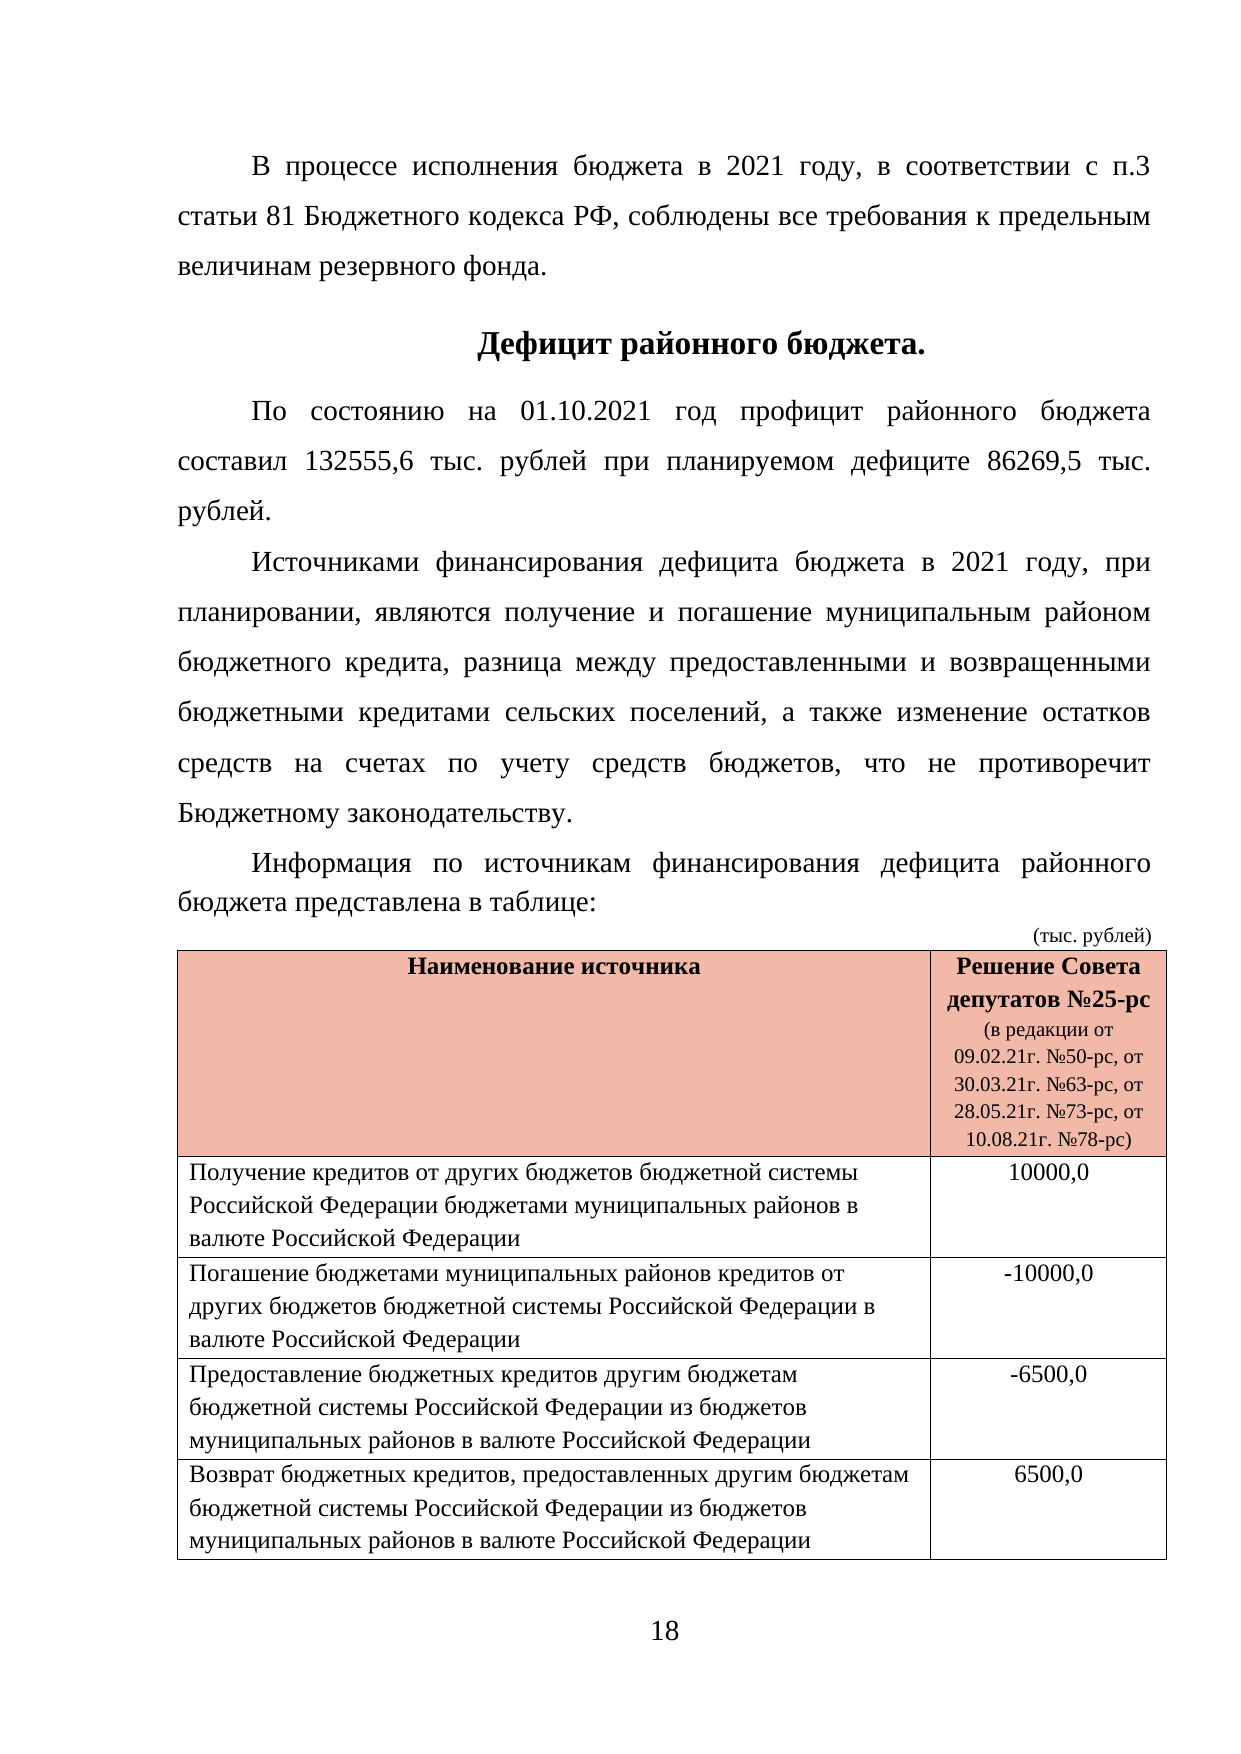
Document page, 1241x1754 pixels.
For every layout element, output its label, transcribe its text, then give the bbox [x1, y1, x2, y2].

table_cell -10000,0 [931, 1258, 1166, 1358]
table_cell -6500,0 [931, 1359, 1166, 1458]
text Информация по источникам финансирования дефицита районного бюджета представлена в таблице: [177, 846, 1152, 918]
table_cell Погашение бюджетами муниципальных районов кредитов от других бюджетов бюджетной системы Российской Федерации в валюте Российской Федерации [178, 1258, 930, 1358]
table_cell Получение кредитов от других бюджетов бюджетной системы Российской Федерации бюджетами муниципальных районов в валюте Российской Федерации [178, 1157, 930, 1257]
table_cell 10000,0 [931, 1157, 1166, 1257]
table_cell Возврат бюджетных кредитов, предоставленных другим бюджетам бюджетной системы Российской Федерации из бюджетов муниципальных районов в валюте Российской Федерации [178, 1460, 930, 1559]
table_cell Предоставление бюджетных кредитов другим бюджетам бюджетной системы Российской Федерации из бюджетов муниципальных районов в валюте Российской Федерации [178, 1359, 930, 1458]
text (тыс. рублей) [177, 923, 1152, 947]
text Дефицит районного бюджета. [251, 324, 1152, 362]
text Источниками финансирования дефицита бюджета в 2021 году, при планировании, являются получение и погашение муниципальным районом бюджетного кредита, разница между предоставленными и возвращенными бюджетными кредитами сельских поселений, а также изменение остатков средств на счетах по учету средств бюджетов, что не противоречит Бюджетному законодательству. [177, 544, 1152, 829]
table_header Решение Совета депутатов №25-рс (в редакции от 09.02.21г. №50-рс, от 30.03.21г. №63-рс, от 28.05.21г. №73-рс, от 10.08.21г. №78-рс) [931, 951, 1166, 1156]
table_cell 6500,0 [931, 1460, 1166, 1559]
text По состоянию на 01.10.2021 год профицит районного бюджета составил 132555,6 тыс. рублей при планируемом дефиците 86269,5 тыс. рублей. [177, 393, 1152, 527]
table_header Наименование источника [178, 951, 930, 1156]
text В процессе исполнения бюджета в 2021 году, в соответствии с п.3 статьи 81 Бюджетного кодекса РФ, соблюдены все требования к предельным величинам резервного фонда. [177, 148, 1152, 282]
